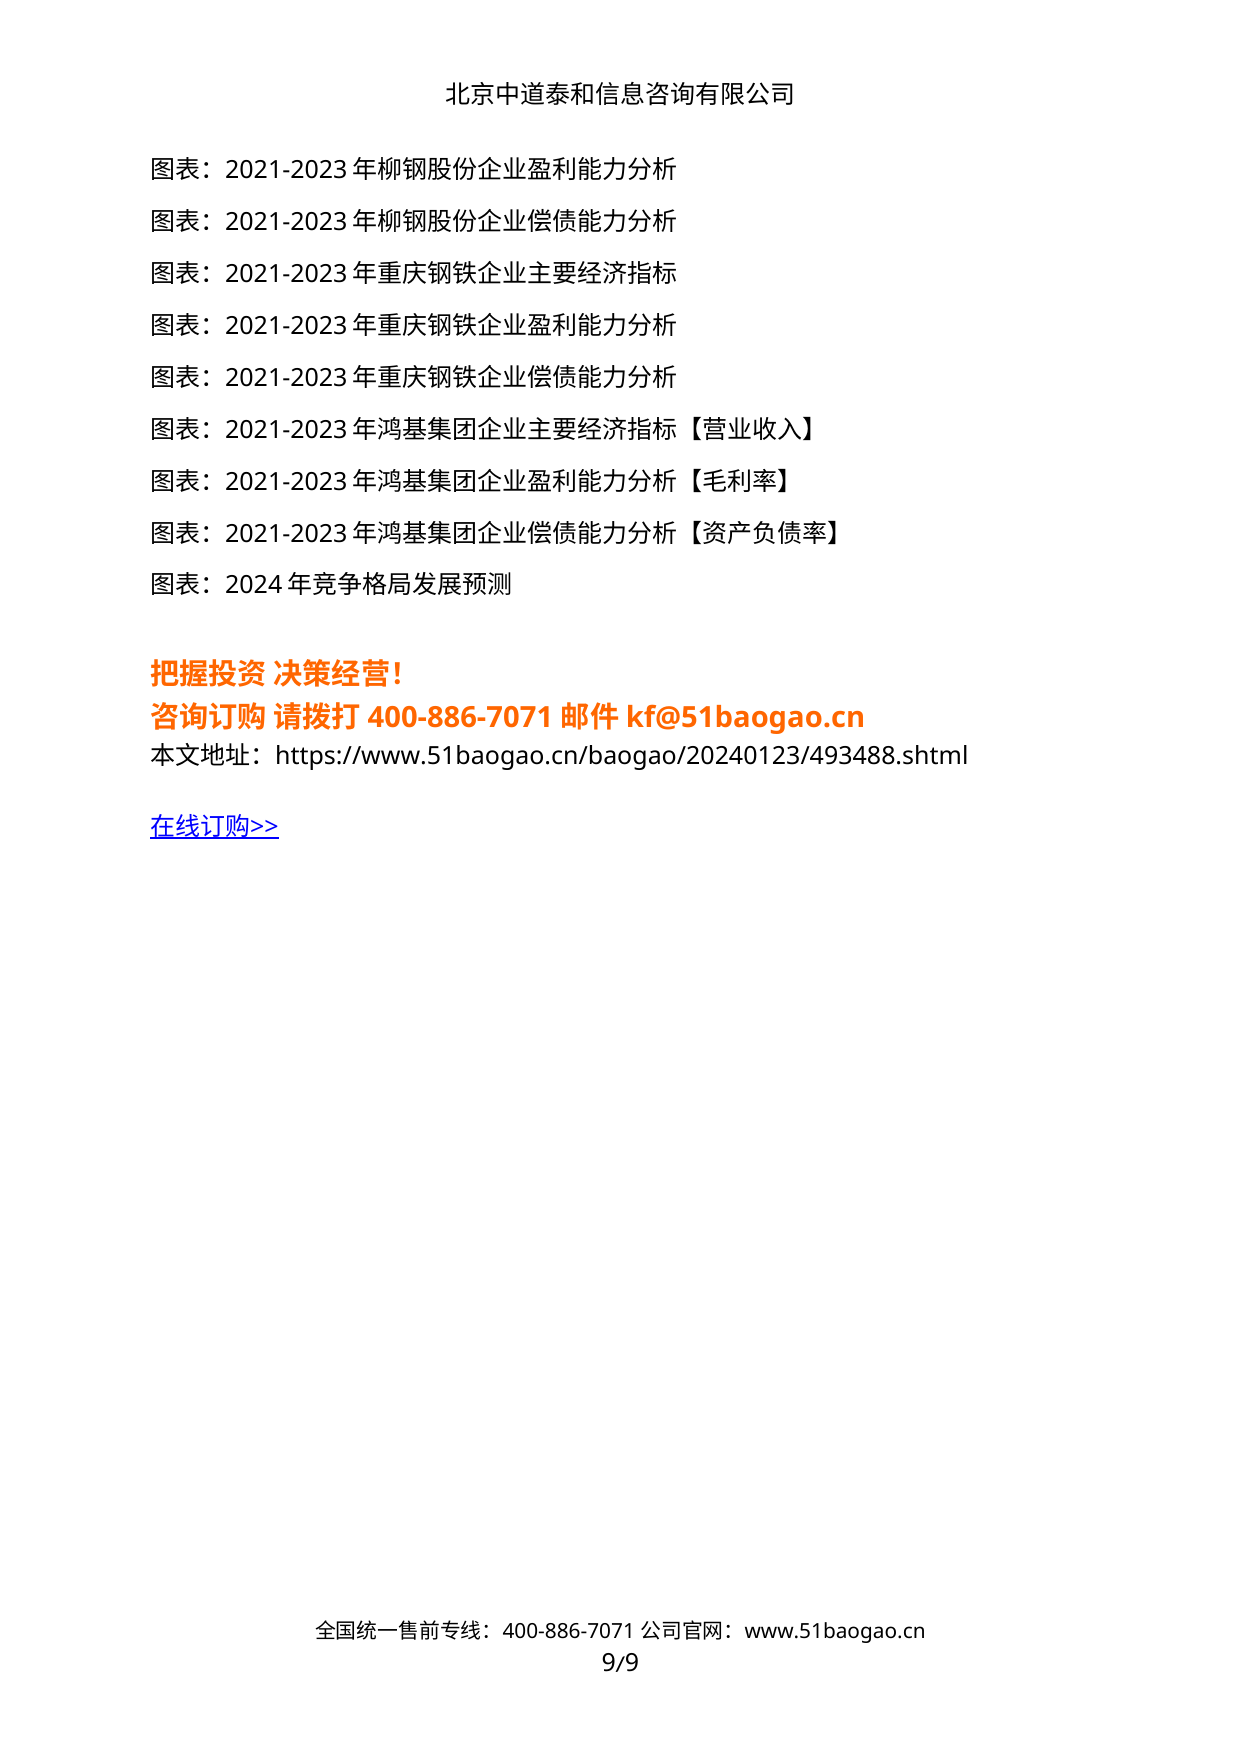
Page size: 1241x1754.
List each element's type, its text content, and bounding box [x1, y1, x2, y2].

text 图表：2021-2023年柳钢股份企业偿债能力分析 [150, 202, 1090, 238]
text 图表：2021-2023年鸿基集团企业偿债能力分析【资产负债率】 [150, 513, 1090, 549]
text 图表：2021-2023年重庆钢铁企业盈利能力分析 [150, 306, 1090, 342]
text 图表：2021-2023年柳钢股份企业盈利能力分析 [150, 150, 1090, 186]
text 图表：2021-2023年鸿基集团企业主要经济指标【营业收入】 [150, 409, 1090, 446]
text 在线订购>> [150, 772, 1090, 842]
text 图表：2021-2023年鸿基集团企业盈利能力分析【毛利率】 [150, 461, 1090, 497]
text 图表：2021-2023年重庆钢铁企业主要经济指标 [150, 254, 1090, 290]
text 图表：2024年竞争格局发展预测 [150, 565, 1090, 601]
text 图表：2021-2023年重庆钢铁企业偿债能力分析 [150, 357, 1090, 394]
text 把握投资 决策经营！咨询订购 请拨打 400-886-7071 邮件 kf@51baogao.cn本文地址：https://www.51baogao.cn/baogao/20240123/493488.shtml [150, 617, 1090, 772]
